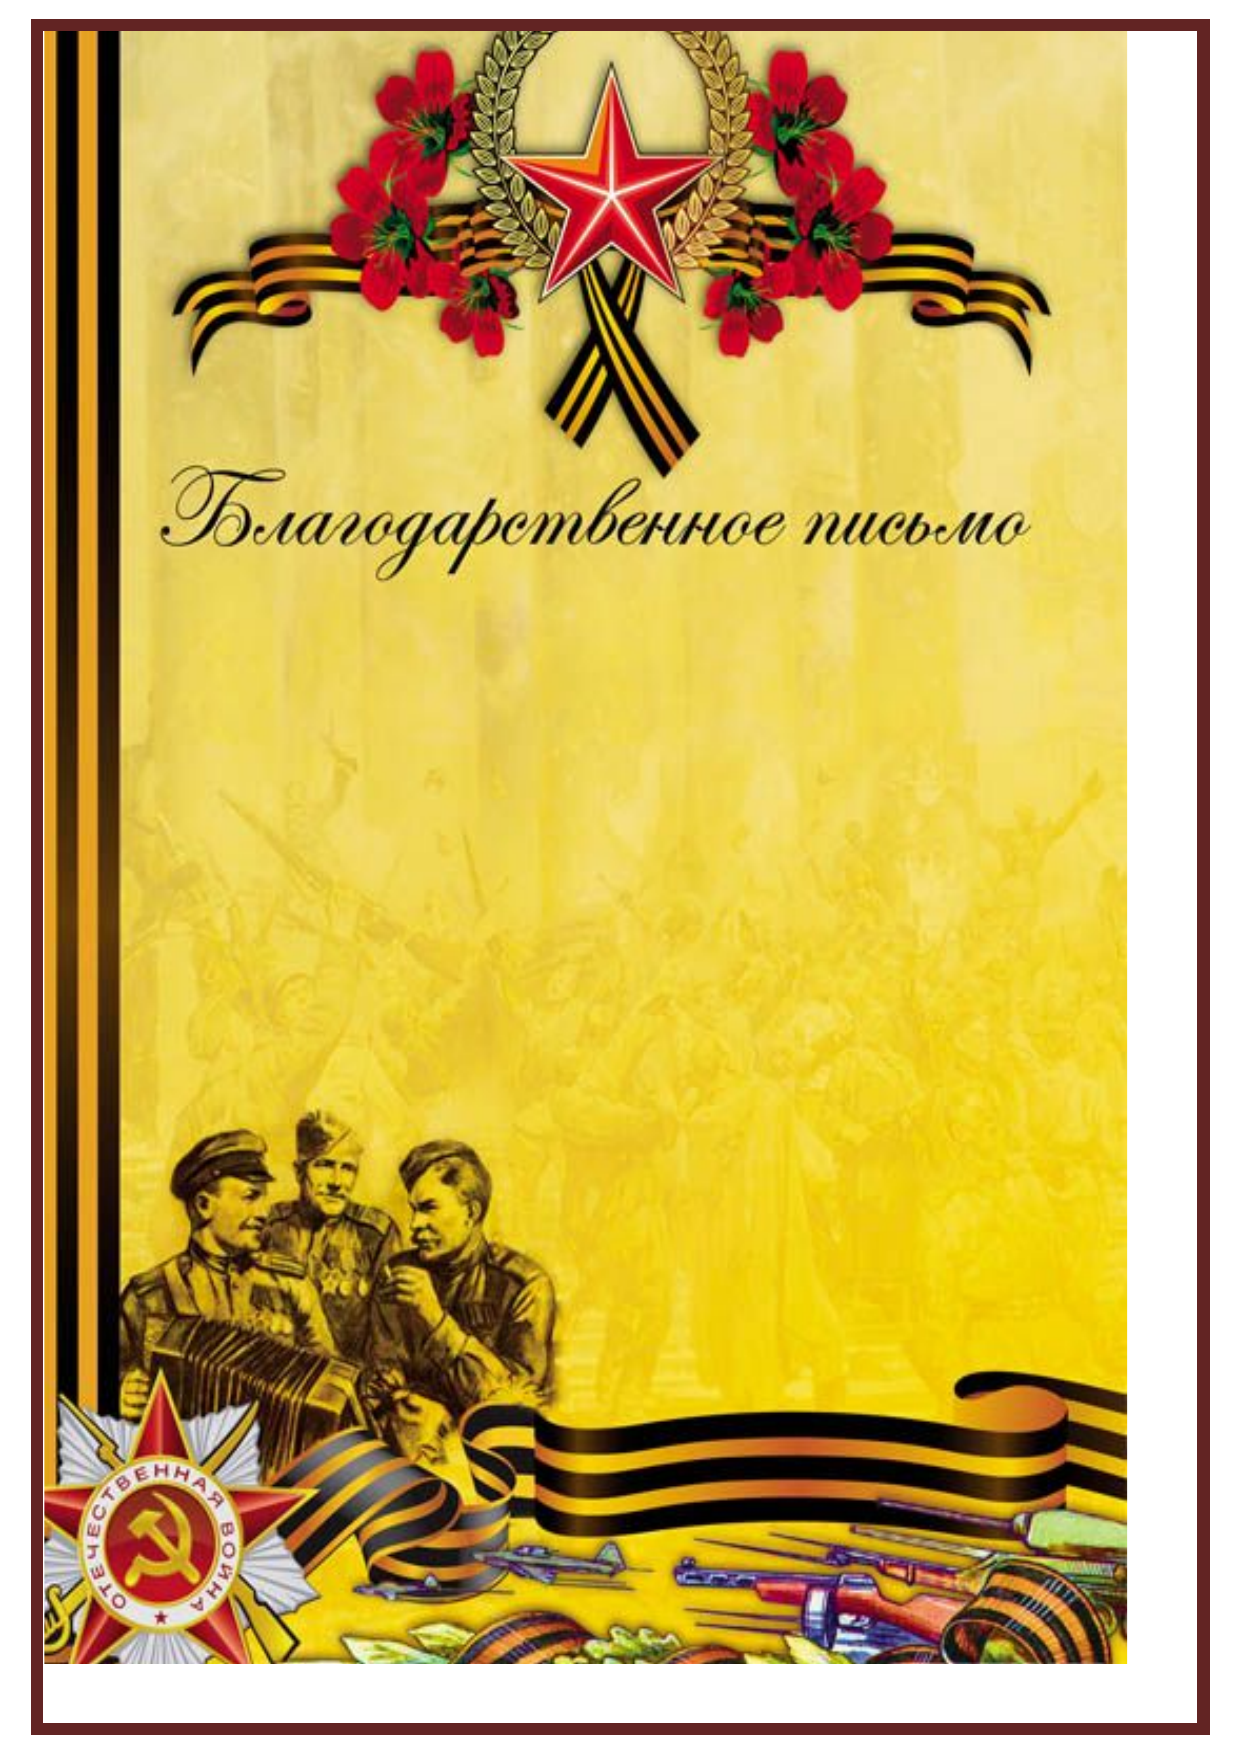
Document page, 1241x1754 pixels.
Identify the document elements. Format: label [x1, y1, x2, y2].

picture [44, 31, 1128, 1664]
